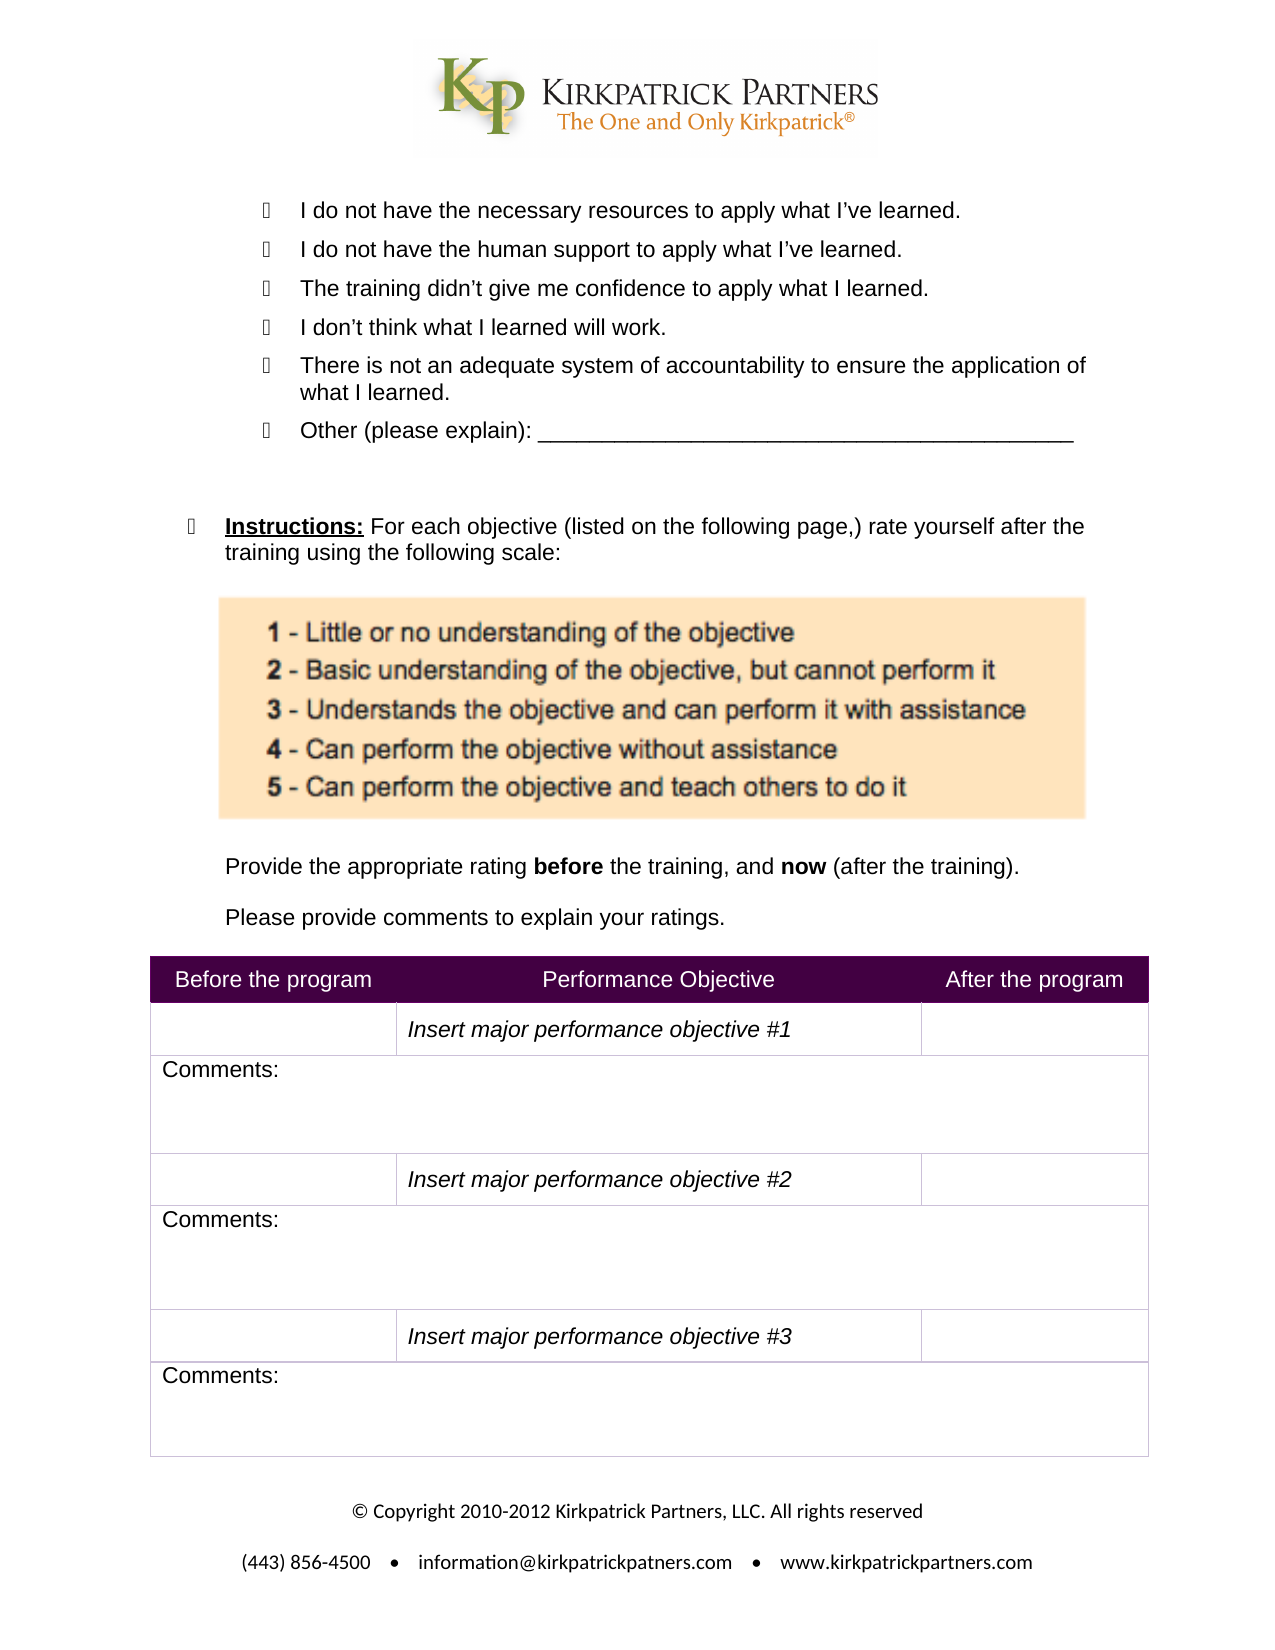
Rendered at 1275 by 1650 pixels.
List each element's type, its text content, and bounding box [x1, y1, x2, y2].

table_cell [922, 1003, 1148, 1054]
table_cell Comments: [151, 1363, 1148, 1456]
list There is not an adequate system of accountability to ensure the application of what I learned. [262, 352, 1125, 405]
table_cell Comments: [151, 1206, 1148, 1309]
picture [412, 39, 878, 158]
picture [213, 590, 1095, 828]
table_cell [151, 1310, 396, 1361]
table_cell Insert major performance objective #1 [397, 1003, 921, 1054]
list I do not have the necessary resources to apply what I’ve learned. [262, 197, 1125, 223]
text Please provide comments to explain your ratings. [225, 904, 1125, 931]
table_cell [922, 1310, 1148, 1361]
list I do not have the human support to apply what I’ve learned. [262, 236, 1125, 262]
table_cell Insert major performance objective #3 [397, 1310, 921, 1361]
table_cell [151, 1003, 396, 1054]
list Other (please explain): __________________________________________ [262, 417, 1125, 444]
text Provide the appropriate rating before the training, and now (after the training). [225, 853, 1125, 879]
list I don’t think what I learned will work. [262, 313, 1125, 340]
table_header Before the program [151, 957, 396, 1002]
table_cell Comments: [151, 1056, 1148, 1153]
table_cell Insert major performance objective #2 [397, 1154, 921, 1205]
list The training didn’t give me confidence to apply what I learned. [262, 274, 1125, 301]
table_header Performance Objective [396, 957, 921, 1002]
list Instructions: For each objective (listed on the following page,) rate yourself after the training using the following scale: [187, 513, 1125, 565]
table_cell [151, 1154, 396, 1205]
table_cell [922, 1154, 1148, 1205]
table_header After the program [921, 957, 1148, 1002]
